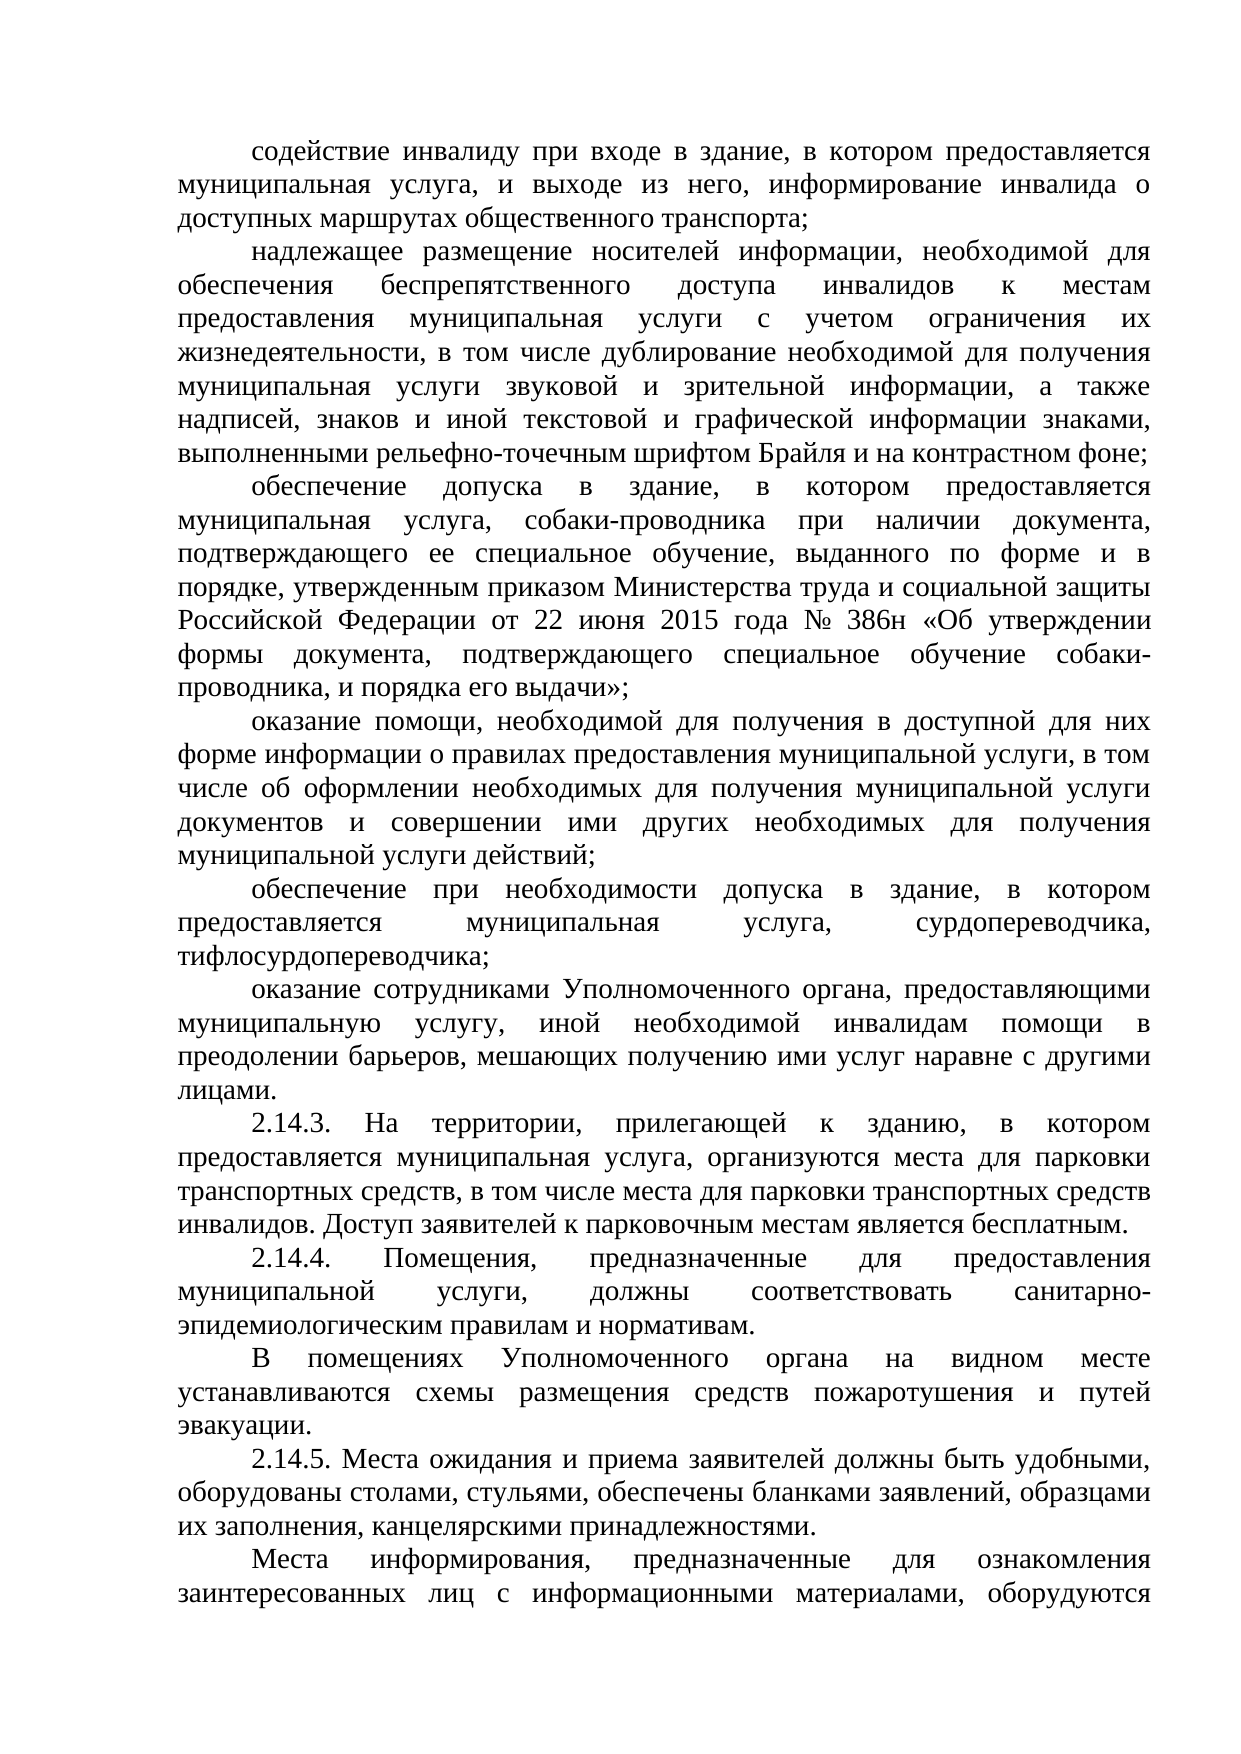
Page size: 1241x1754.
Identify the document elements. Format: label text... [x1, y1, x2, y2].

text содействие инвалиду при входе в здание, в котором предоставляется муниципальная услуга, и выходе из него, информирование инвалида о доступных маршрутах общественного транспорта; [177, 133, 1152, 233]
text 2.14.3. На территории, прилегающей к зданию, в котором предоставляется муниципальная услуга, организуются места для парковки транспортных средств, в том числе места для парковки транспортных средств инвалидов. Доступ заявителей к парковочным местам является бесплатным. [177, 1106, 1152, 1240]
text 2.14.4. Помещения, предназначенные для предоставления муниципальной услуги, должны соответствовать санитарно-эпидемиологическим правилам и нормативам. [177, 1240, 1152, 1340]
text обеспечение допуска в здание, в котором предоставляется муниципальная услуга, собаки-проводника при наличии документа, подтверждающего ее специальное обучение, выданного по форме и в порядке, утвержденным приказом Министерства труда и социальной защиты Российской Федерации от 22 июня 2015 года № 386н «Об утверждении формы документа, подтверждающего специальное обучение собаки-проводника, и порядка его выдачи»; [177, 669, 1152, 703]
text В помещениях Уполномоченного органа на видном месте устанавливаются схемы размещения средств пожаротушения и путей эвакуации. [177, 1340, 1152, 1441]
text оказание помощи, необходимой для получения в доступной для них форме информации о правилах предоставления муниципальной услуги, в том числе об оформлении необходимых для получения муниципальной услуги документов и совершении ими других необходимых для получения муниципальной услуги действий; [177, 703, 1152, 871]
text обеспечение при необходимости допуска в здание, в котором предоставляется муниципальная услуга, сурдопереводчика, тифлосурдопереводчика; [177, 871, 1152, 971]
text оказание сотрудниками Уполномоченного органа, предоставляющими муниципальную услугу, иной необходимой инвалидам помощи в преодолении барьеров, мешающих получению ими услуг наравне с другими лицами. [177, 971, 1152, 1106]
text надлежащее размещение носителей информации, необходимой для обеспечения беспрепятственного доступа инвалидов к местам предоставления муниципальная услуги с учетом ограничения их жизнедеятельности, в том числе дублирование необходимой для получения муниципальная услуги звуковой и зрительной информации, а также надписей, знаков и иной текстовой и графической информации знаками, выполненными рельефно-точечным шрифтом Брайля и на контрастном фоне; [177, 233, 1152, 468]
text 2.14.5. Места ожидания и приема заявителей должны быть удобными, оборудованы столами, стульями, обеспечены бланками заявлений, образцами их заполнения, канцелярскими принадлежностями. [177, 1441, 1152, 1542]
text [177, 1542, 1152, 1609]
text обеспечение допуска в здание, в котором предоставляется муниципальная услуга, собаки-проводника при наличии документа, подтверждающего ее специальное обучение, выданного по форме и в порядке, утвержденным приказом Министерства труда и социальной защиты Российской Федерации от 22 июня 2015 года № 386н «Об утверждении формы документа, подтверждающего специальное обучение собаки-проводника, и порядка его выдачи»; [177, 468, 1152, 636]
